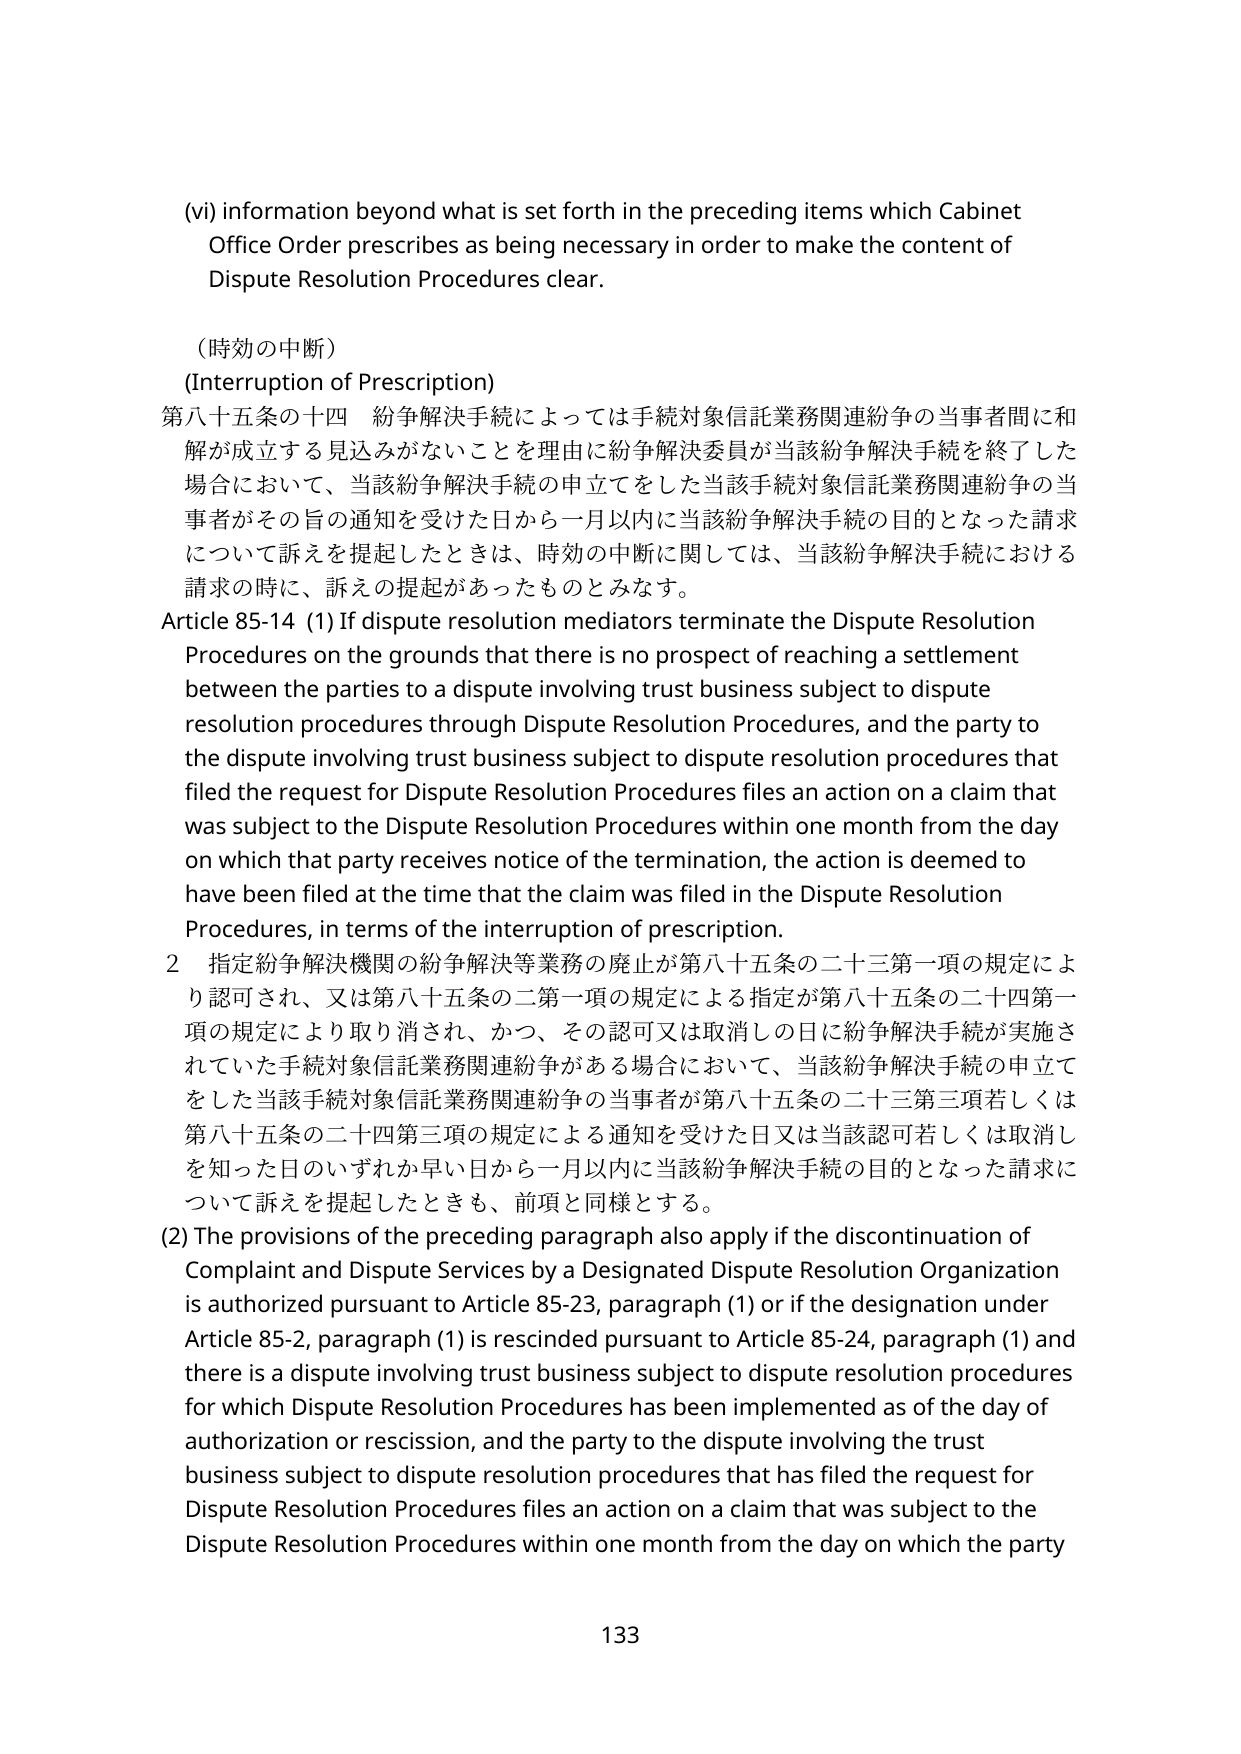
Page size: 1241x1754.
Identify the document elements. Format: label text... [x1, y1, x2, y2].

text (vi) information beyond what is set forth in the preceding items which Cabinet Office Order prescribes as being necessary in order to make the content of Dispute Resolution Procedures clear. [184, 194, 1079, 296]
text （時効の中断） [184, 330, 1079, 364]
text ２ 指定紛争解決機関の紛争解決等業務の廃止が第八十五条の二十三第一項の規定により認可され、又は第八十五条の二第一項の規定による指定が第八十五条の二十四第一項の規定により取り消され、かつ、その認可又は取消しの日に紛争解決手続が実施されていた手続対象信託業務関連紛争がある場合において、当該紛争解決手続の申立てをした当該手続対象信託業務関連紛争の当事者が第八十五条の二十三第三項若しくは第八十五条の二十四第三項の規定による通知を受けた日又は当該認可若しくは取消しを知った日のいずれか早い日から一月以内に当該紛争解決手続の目的となった請求について訴えを提起したときも、前項と同様とする。 [161, 945, 1079, 1219]
text Article 85-14 (1) If dispute resolution mediators terminate the Dispute Resolution Procedures on the grounds that there is no prospect of reaching a settlement between the parties to a dispute involving trust business subject to dispute resolution procedures through Dispute Resolution Procedures, and the party to the dispute involving trust business subject to dispute resolution procedures that filed the request for Dispute Resolution Procedures files an action on a claim that was subject to the Dispute Resolution Procedures within one month from the day on which that party receives notice of the termination, the action is deemed to have been filed at the time that the claim was filed in the Dispute Resolution Procedures, in terms of the interruption of prescription. [161, 604, 1079, 945]
text (Interruption of Prescription) [184, 364, 1079, 399]
text 第八十五条の十四 紛争解決手続によっては手続対象信託業務関連紛争の当事者間に和解が成立する見込みがないことを理由に紛争解決委員が当該紛争解決手続を終了した場合において、当該紛争解決手続の申立てをした当該手続対象信託業務関連紛争の当事者がその旨の通知を受けた日から一月以内に当該紛争解決手続の目的となった請求について訴えを提起したときは、時効の中断に関しては、当該紛争解決手続における請求の時に、訴えの提起があったものとみなす。 [161, 399, 1079, 604]
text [161, 1219, 1079, 1560]
